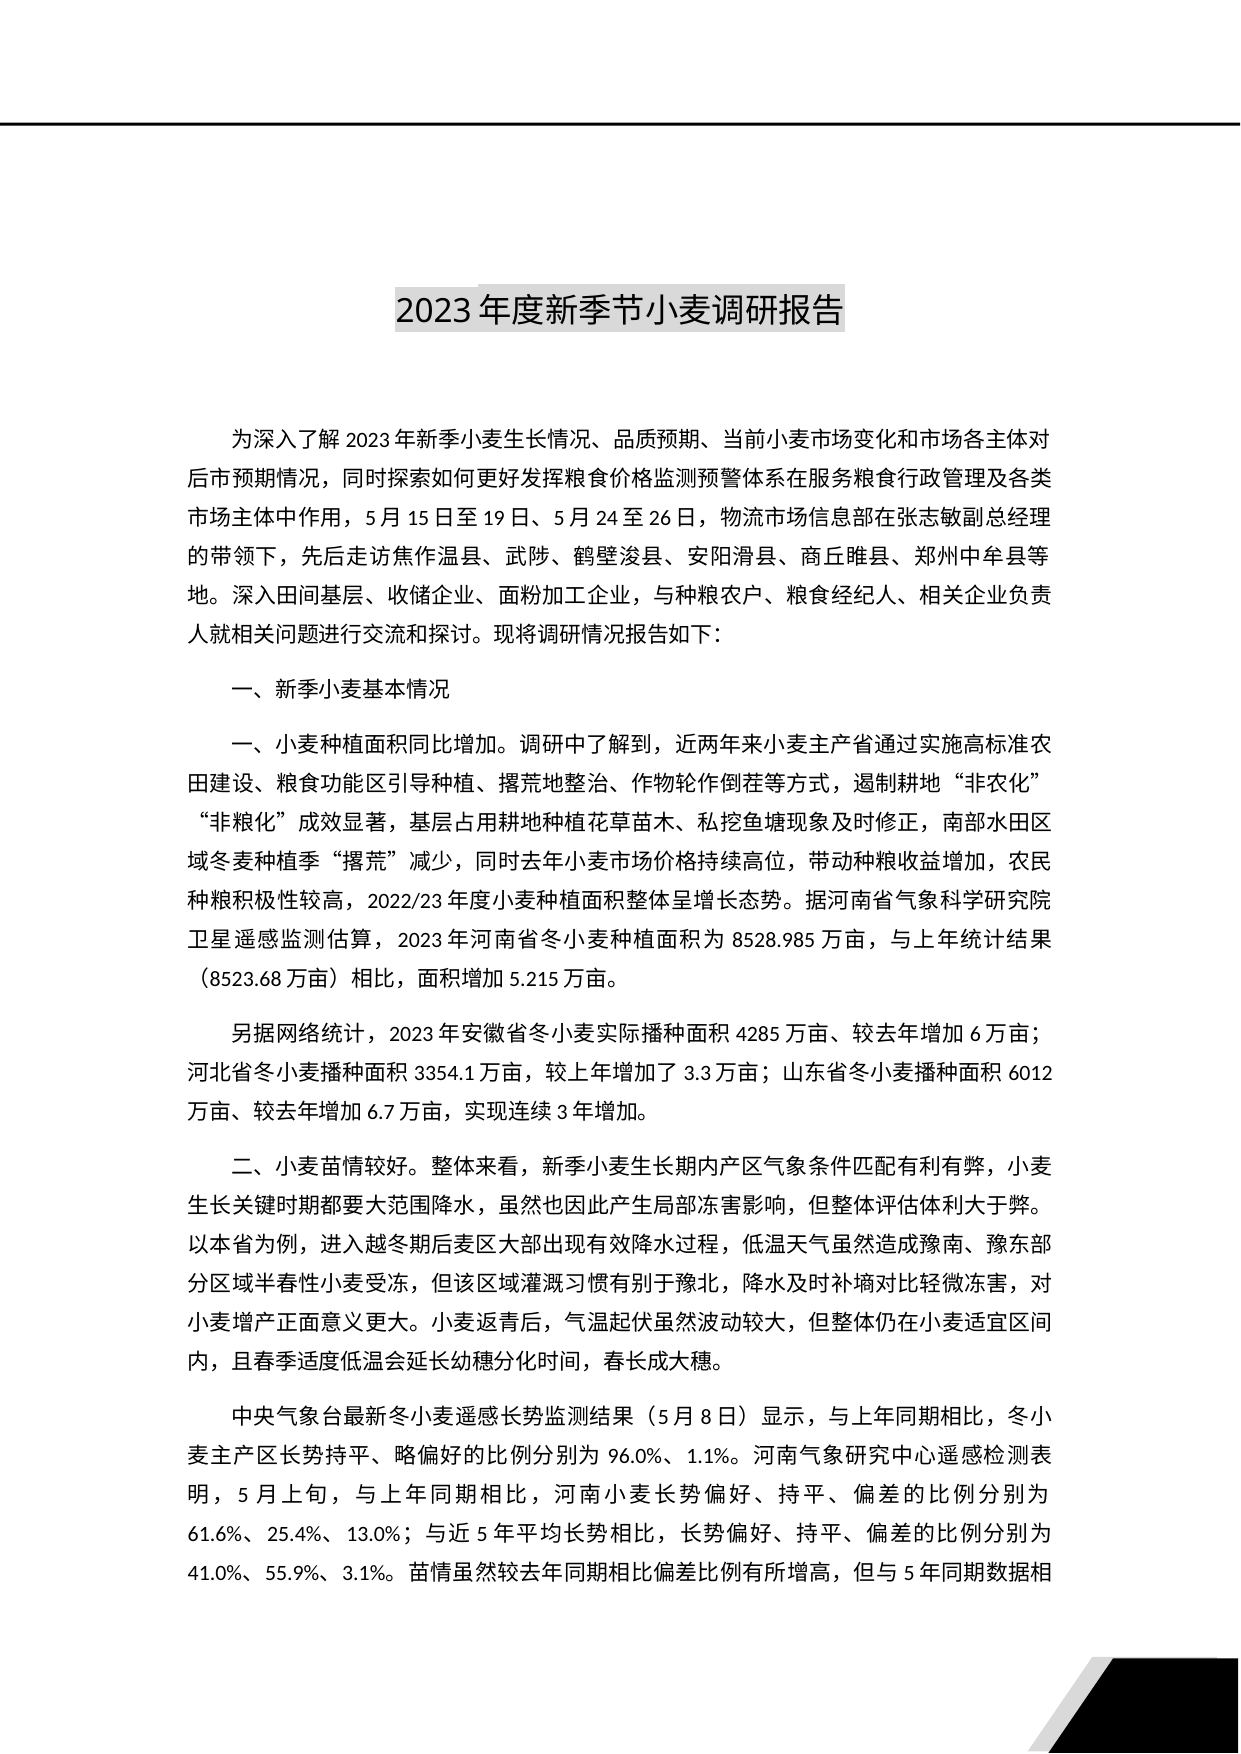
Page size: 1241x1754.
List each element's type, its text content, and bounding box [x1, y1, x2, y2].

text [187, 1398, 1053, 1587]
text 另据网络统计，2023年安徽省冬小麦实际播种面积4285万亩、较去年增加6万亩；河北省冬小麦播种面积3354.1万亩，较上年增加了3.3万亩；山东省冬小麦播种面积6012万亩、较去年增加6.7万亩，实现连续3年增加。 [187, 1016, 1053, 1126]
text 2023年度新季节小麦调研报告 [187, 276, 1053, 341]
text 为深入了解2023年新季小麦生长情况、品质预期、当前小麦市场变化和市场各主体对后市预期情况，同时探索如何更好发挥粮食价格监测预警体系在服务粮食行政管理及各类市场主体中作用，5月15日至19日、5月24至26日，物流市场信息部在张志敏副总经理的带领下，先后走访焦作温县、武陟、鹤壁浚县、安阳滑县、商丘睢县、郑州中牟县等地。深入田间基层、收储企业、面粉加工企业，与种粮农户、粮食经纪人、相关企业负责人就相关问题进行交流和探讨。现将调研情况报告如下： [187, 422, 1053, 649]
text 一、小麦种植面积同比增加。调研中了解到，近两年来小麦主产省通过实施高标准农田建设、粮食功能区引导种植、撂荒地整治、作物轮作倒茬等方式，遏制耕地“非农化”“非粮化”成效显著，基层占用耕地种植花草苗木、私挖鱼塘现象及时修正，南部水田区域冬麦种植季“撂荒”减少，同时去年小麦市场价格持续高位，带动种粮收益增加，农民种粮积极性较高，2022/23年度小麦种植面积整体呈增长态势。据河南省气象科学研究院卫星遥感监测估算，2023年河南省冬小麦种植面积为8528.985万亩，与上年统计结果（8523.68万亩）相比，面积增加5.215万亩。 [187, 727, 1053, 993]
text 二、小麦苗情较好。整体来看，新季小麦生长期内产区气象条件匹配有利有弊，小麦生长关键时期都要大范围降水，虽然也因此产生局部冻害影响，但整体评估体利大于弊。以本省为例，进入越冬期后麦区大部出现有效降水过程，低温天气虽然造成豫南、豫东部分区域半春性小麦受冻，但该区域灌溉习惯有别于豫北，降水及时补墒对比轻微冻害，对小麦增产正面意义更大。小麦返青后，气温起伏虽然波动较大，但整体仍在小麦适宜区间内，且春季适度低温会延长幼穗分化时间，春长成大穗。 [187, 1148, 1053, 1376]
text 一、新季小麦基本情况 [187, 672, 1053, 704]
